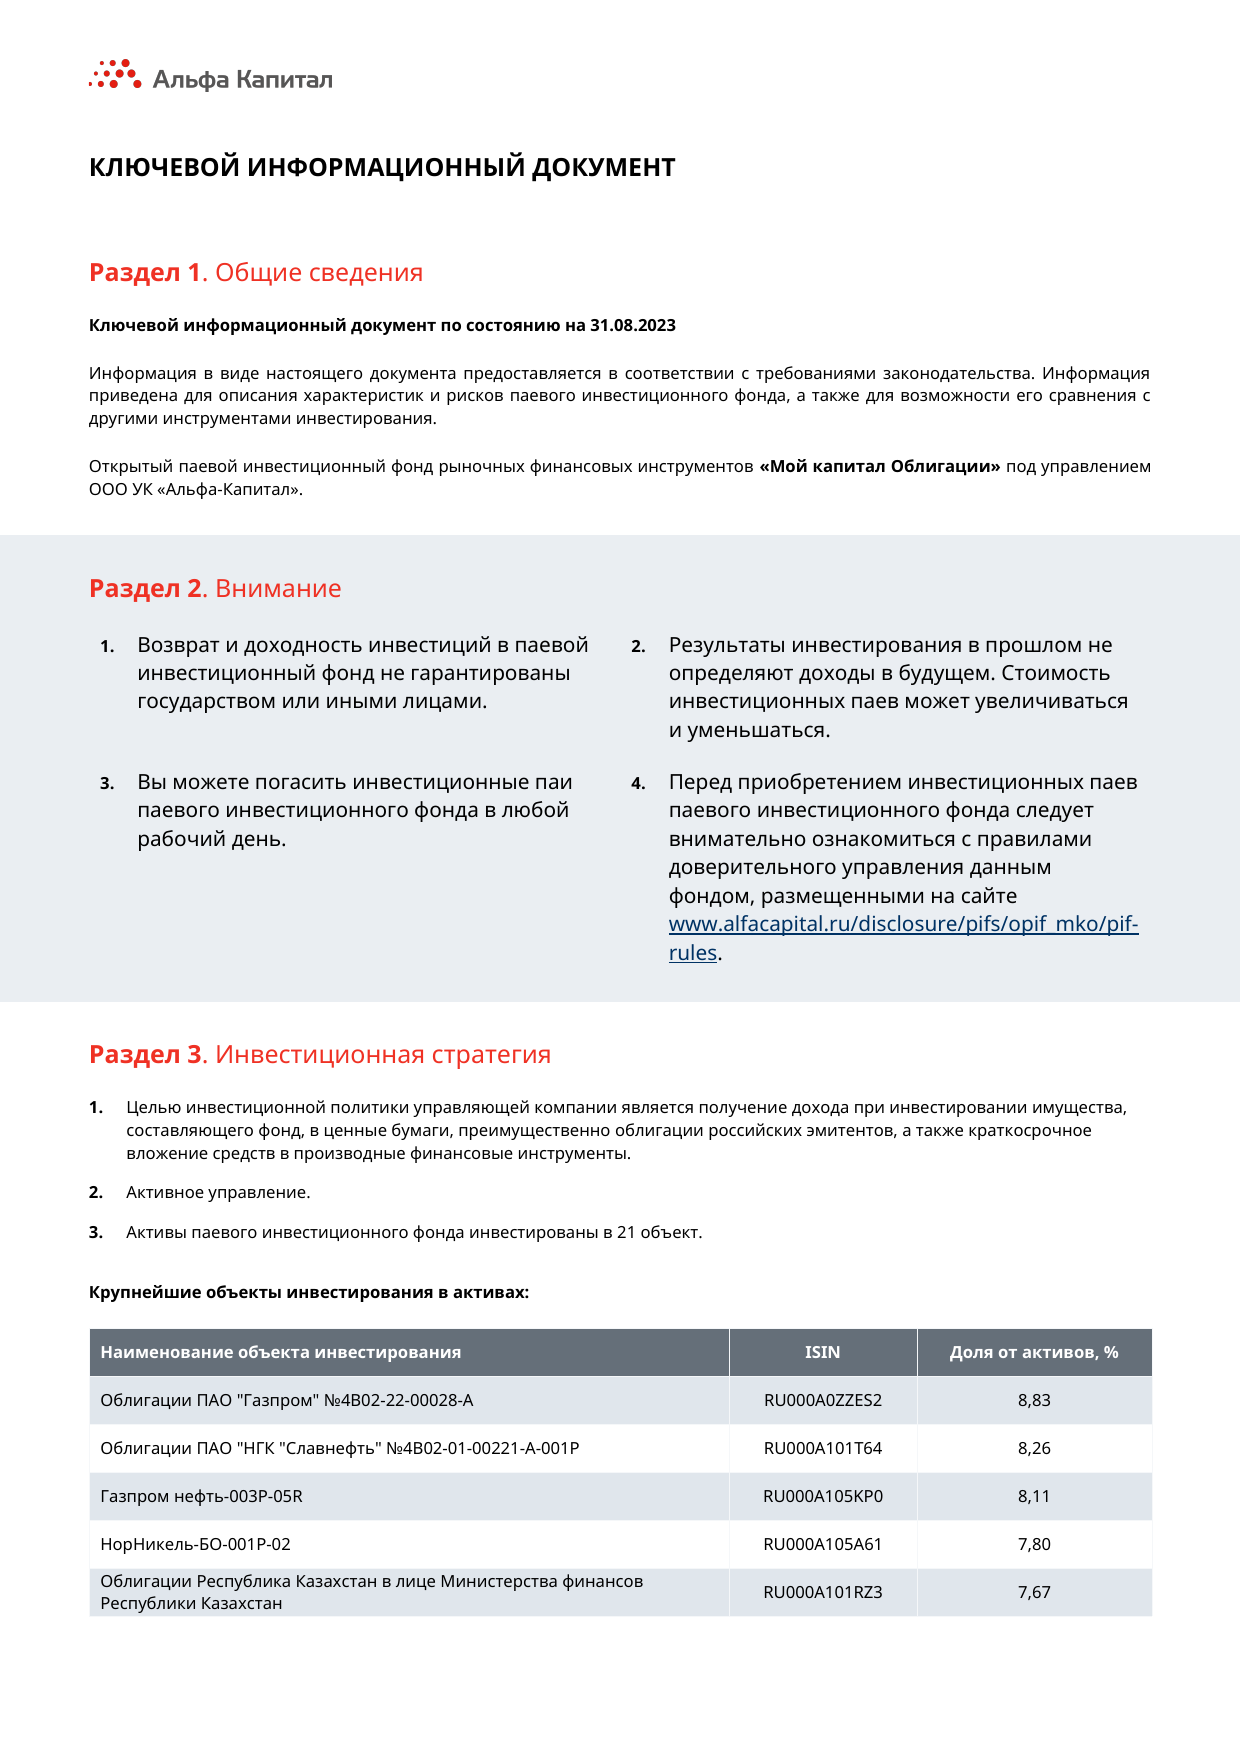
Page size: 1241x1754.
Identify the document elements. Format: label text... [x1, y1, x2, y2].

table_cell Раздел 2. Внимание [0, 535, 1240, 1002]
table_header КЛЮЧЕВОЙ ИНФОРМАЦИОННЫЙ ДОКУМЕНТ [0, 114, 1240, 219]
picture [88, 59, 332, 92]
table_cell Раздел 1. Общие сведения Ключевой информационный документ по состоянию на 31.08.2023 Информация в виде настоящего документа предоставляется в соответствии с требованиями законодательства. Информация приведена для описания характеристик и рисков паевого инвестиционного фонда, а также для возможности его сравнения с другими инструментами инвестирования. Открытый паевой инвестиционный фонд рыночных финансовых инструментов «Мой капитал Облигации» под управлением ООО УК «Альфа-Капитал». [0, 219, 1240, 535]
table_cell Раздел 3. Инвестиционная стратегия Целью инвестиционной политики управляющей компании является получение дохода при инвестировании имущества, составляющего фонд, в ценные бумаги, преимущественно облигации российских эмитентов, а также краткосрочное вложение средств в производные финансовые инструменты. Активное управление. Активы паевого инвестиционного фонда инвестированы в 21 объект. Крупнейшие объекты инвестирования в активах: [0, 1002, 1240, 1652]
